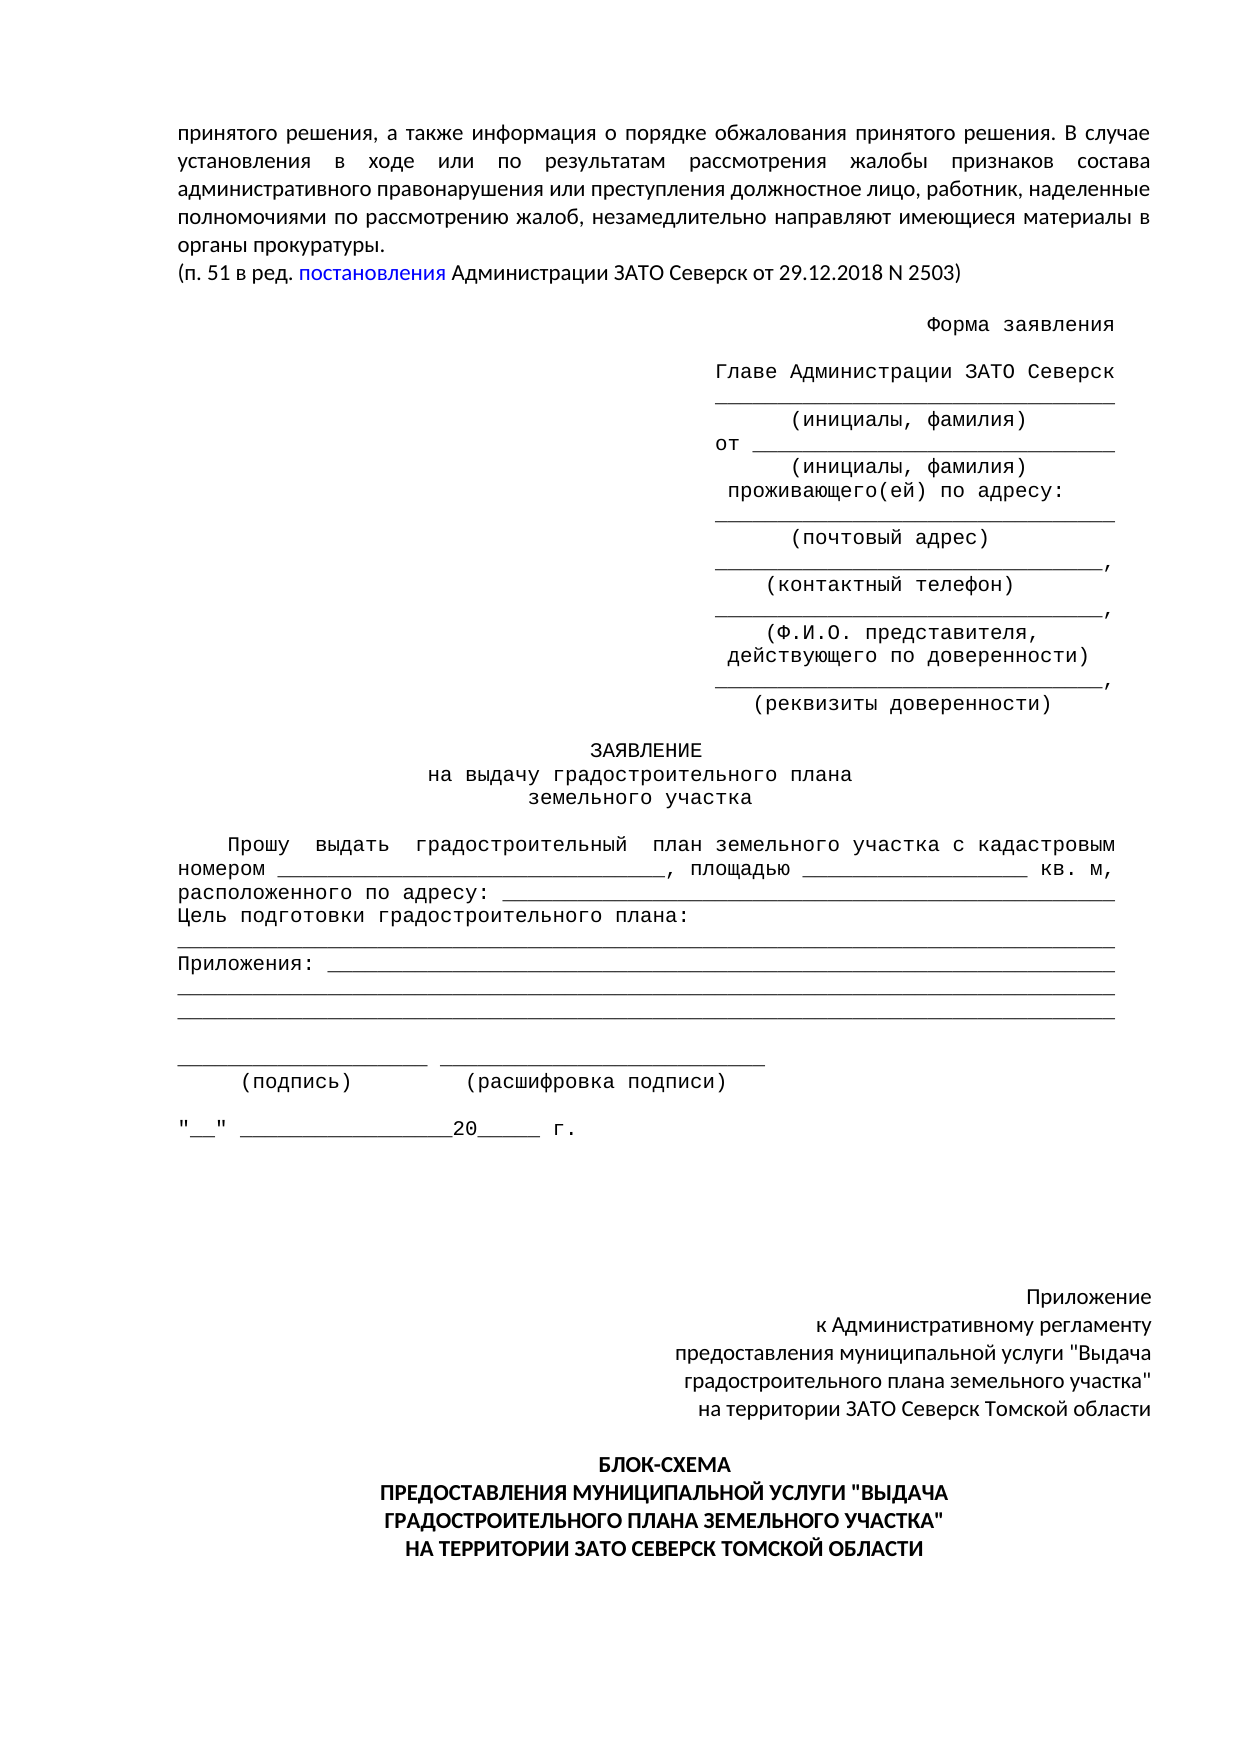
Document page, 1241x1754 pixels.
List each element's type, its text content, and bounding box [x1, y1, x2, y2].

text Главе Администрации ЗАТО Северск [177, 362, 1152, 385]
text ________________________________ [177, 503, 1152, 527]
text ________________________________ [177, 385, 1152, 409]
text ___________________________________________________________________________ [177, 929, 1152, 953]
title НА ТЕРРИТОРИИ ЗАТО СЕВЕРСК ТОМСКОЙ ОБЛАСТИ [177, 1534, 1152, 1562]
text проживающего(ей) по адресу: [177, 480, 1152, 503]
text (инициалы, фамилия) [177, 409, 1152, 432]
text (реквизиты доверенности) [177, 693, 1152, 716]
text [177, 118, 1152, 258]
text на выдачу градостроительного плана [177, 763, 1152, 787]
text (контактный телефон) [177, 574, 1152, 598]
text (инициалы, фамилия) [177, 456, 1152, 480]
text _______________________________, [177, 551, 1152, 574]
text Форма заявления [177, 314, 1152, 338]
text _______________________________, [177, 669, 1152, 693]
text (подпись) (расшифровка подписи) [177, 1071, 1152, 1094]
text (п. 51 в ред. постановления Администрации ЗАТО Северск от 29.12.2018 N 2503) [177, 258, 1152, 286]
text ЗАЯВЛЕНИЕ [177, 740, 1152, 763]
text ___________________________________________________________________________ [177, 976, 1152, 1000]
text градостроительного плана земельного участка" [177, 1366, 1152, 1394]
text на территории ЗАТО Северск Томской области [177, 1394, 1152, 1422]
text ___________________________________________________________________________ [177, 1000, 1152, 1024]
text (почтовый адрес) [177, 527, 1152, 551]
text расположенного по адресу: _________________________________________________ [177, 882, 1152, 905]
text Прошу выдать градостроительный план земельного участка с кадастровым [177, 834, 1152, 858]
text действующего по доверенности) [177, 645, 1152, 669]
title ПРЕДОСТАВЛЕНИЯ МУНИЦИПАЛЬНОЙ УСЛУГИ "ВЫДАЧА [177, 1478, 1152, 1506]
text к Административному регламенту [177, 1310, 1152, 1338]
text ____________________ __________________________ [177, 1047, 1152, 1071]
text Приложение [177, 1282, 1152, 1310]
title БЛОК-СХЕМА [177, 1450, 1152, 1478]
text "__" _________________20_____ г. [177, 1118, 1152, 1142]
text земельного участка [177, 787, 1152, 811]
text _______________________________, [177, 598, 1152, 622]
text (Ф.И.О. представителя, [177, 622, 1152, 645]
text предоставления муниципальной услуги "Выдача [177, 1338, 1152, 1366]
text от _____________________________ [177, 432, 1152, 456]
text Приложения: _______________________________________________________________ [177, 953, 1152, 976]
text номером _______________________________, площадью __________________ кв. м, [177, 858, 1152, 882]
title ГРАДОСТРОИТЕЛЬНОГО ПЛАНА ЗЕМЕЛЬНОГО УЧАСТКА" [177, 1506, 1152, 1534]
text Цель подготовки градостроительного плана: [177, 905, 1152, 929]
